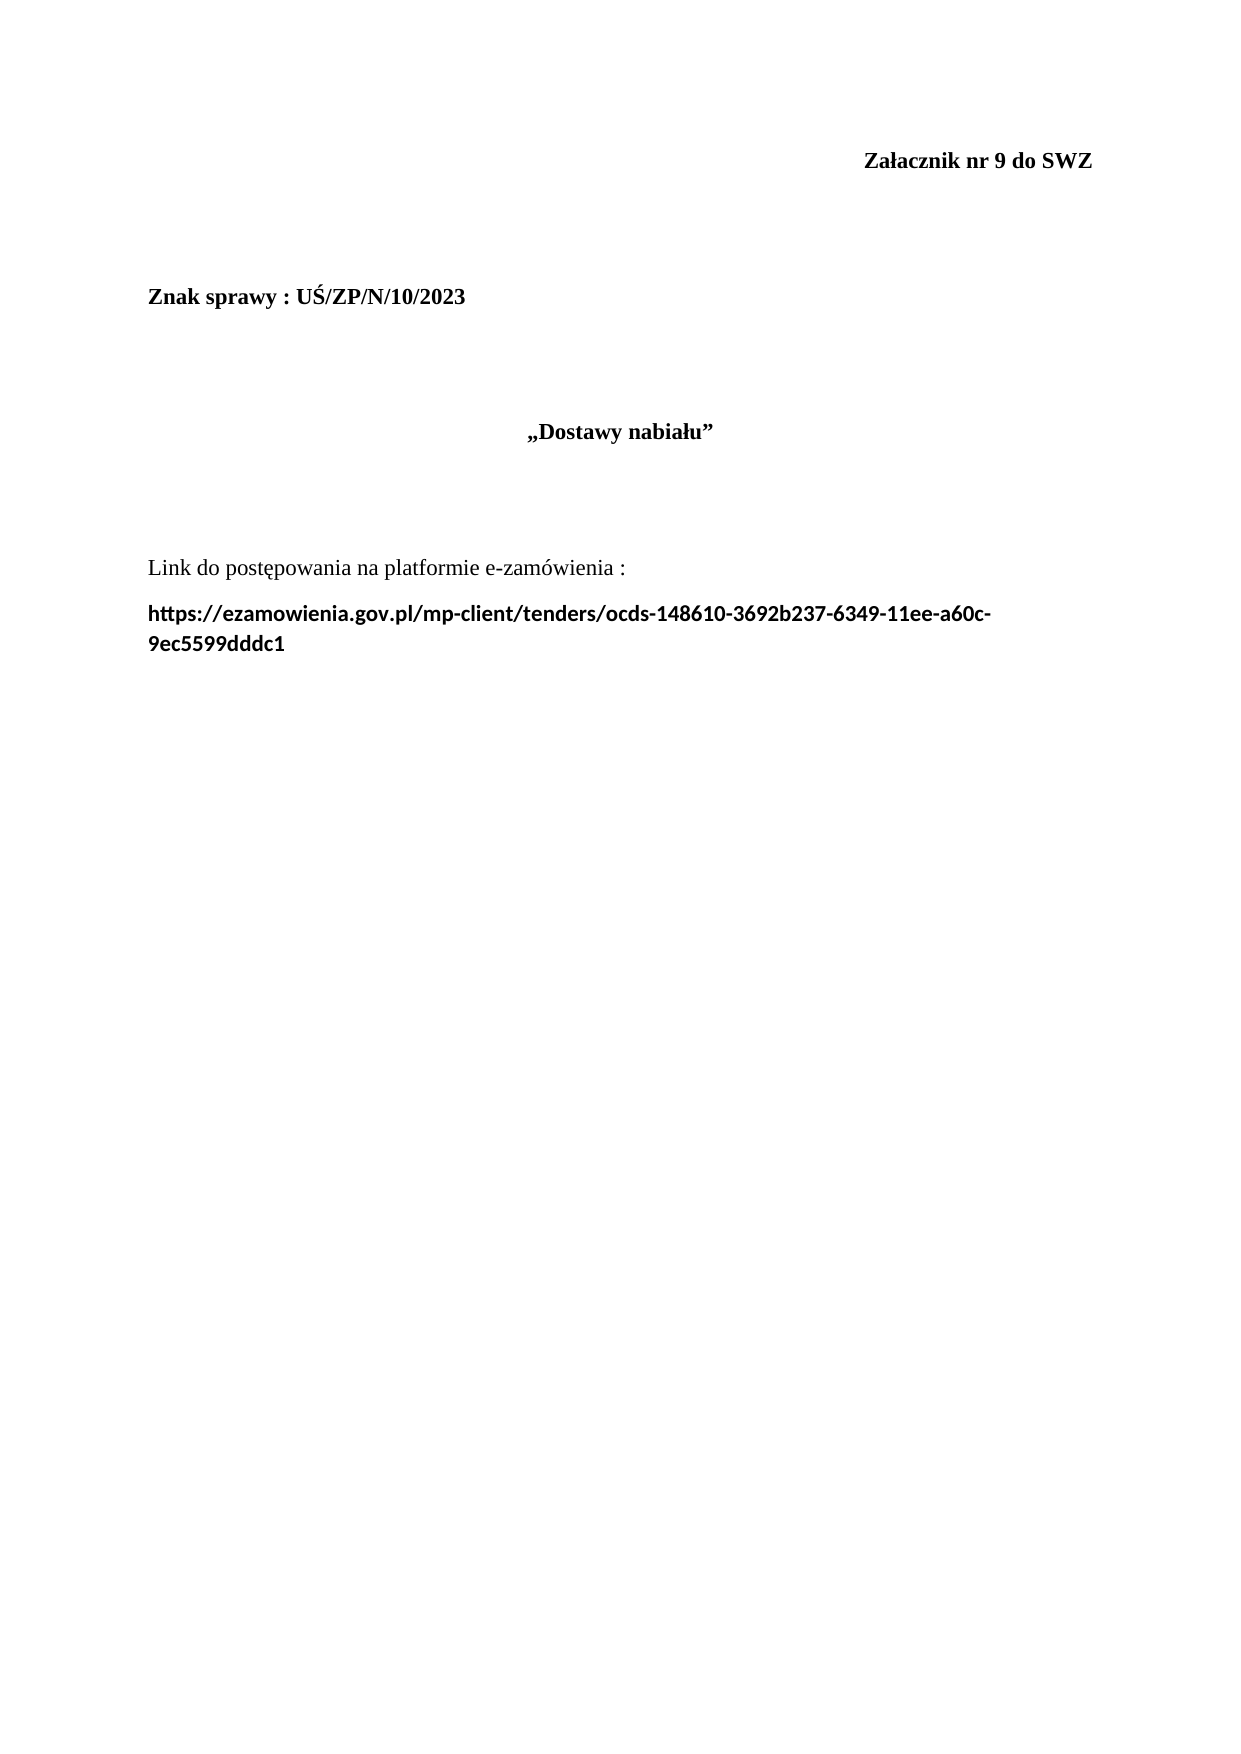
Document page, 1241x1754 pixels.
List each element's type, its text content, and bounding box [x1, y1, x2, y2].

text „Dostawy nabiału” [148, 418, 1093, 444]
text Znak sprawy : UŚ/ZP/N/10/2023 [148, 283, 1093, 309]
text https://ezamowienia.gov.pl/mp-client/tenders/ocds-148610-3692b237-6349-11ee-a60c-9ec5599dddc1 [148, 599, 1093, 657]
text Link do postępowania na platformie e-zamówienia : [148, 553, 1093, 580]
text Załacznik nr 9 do SWZ [148, 148, 1093, 174]
